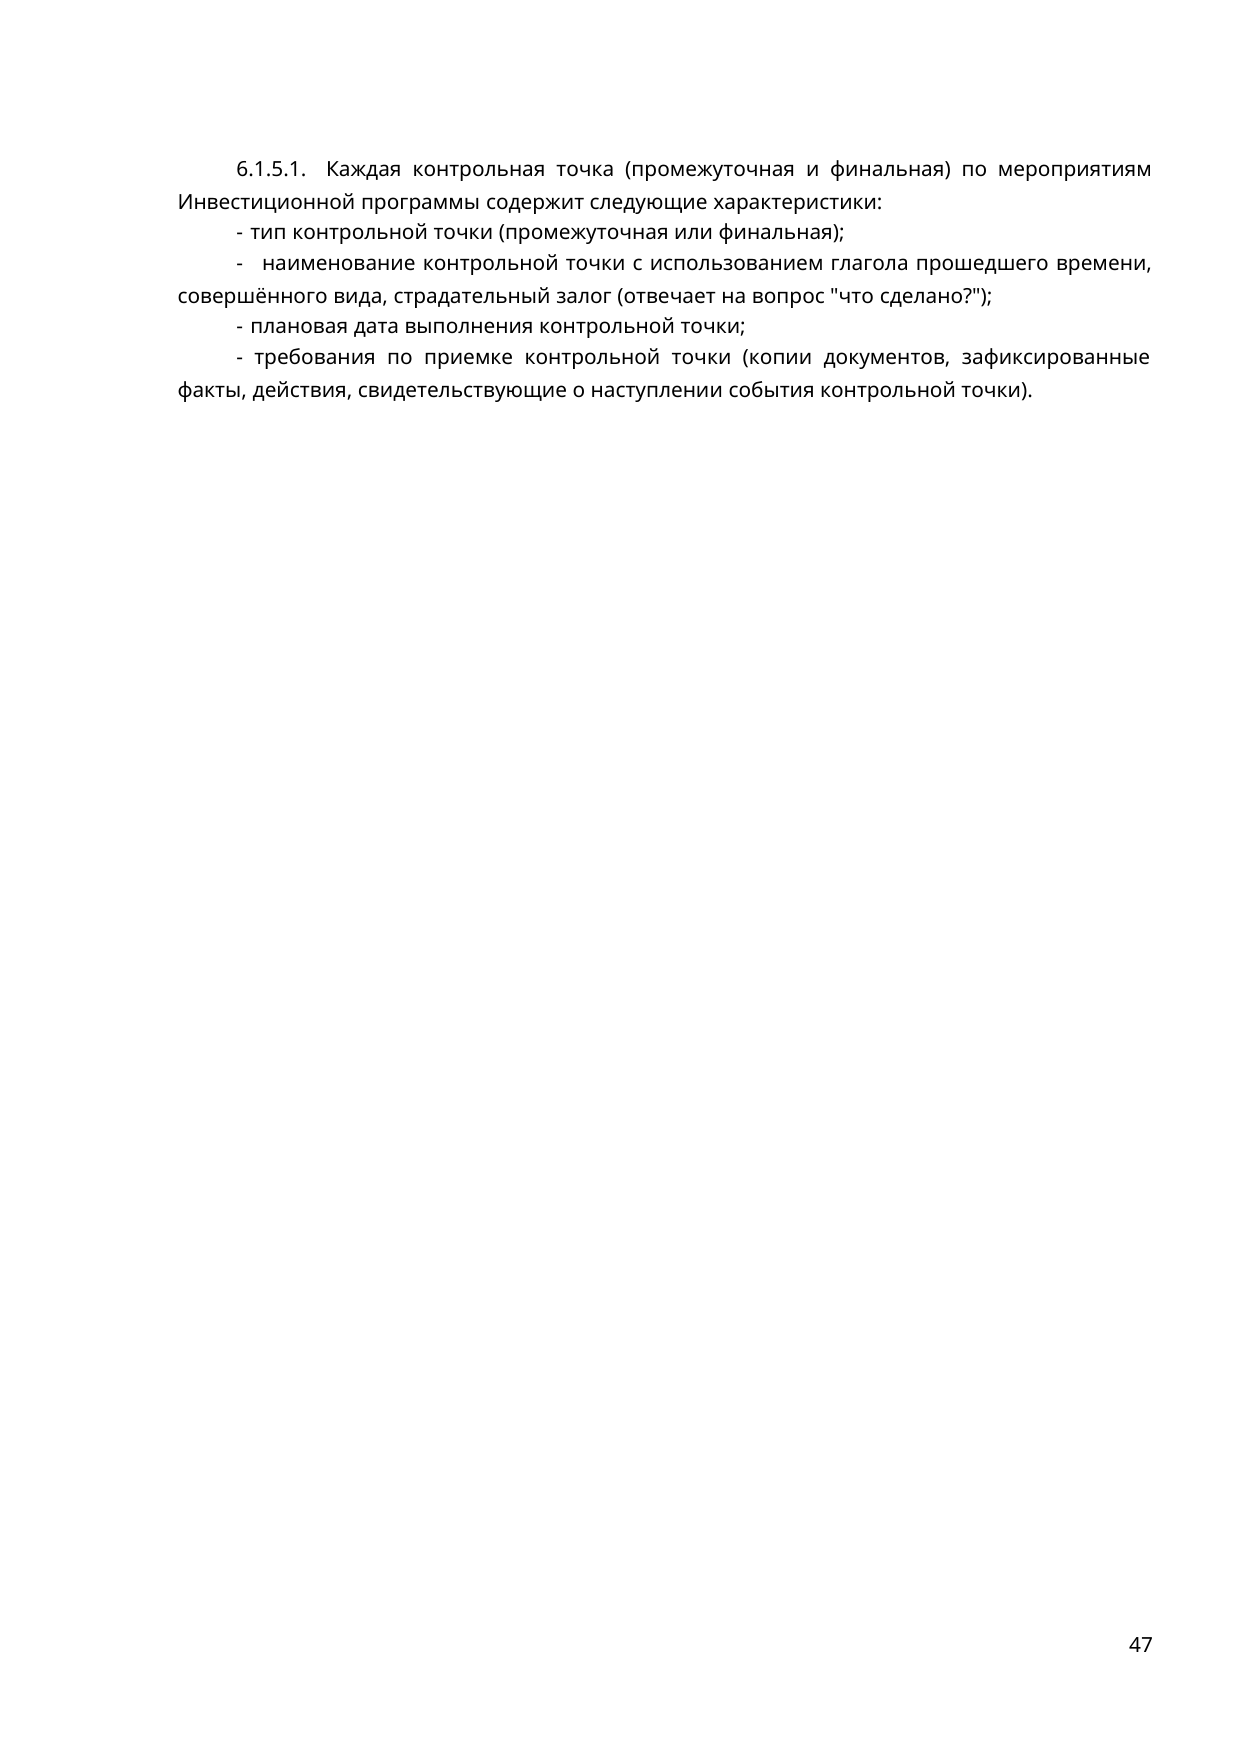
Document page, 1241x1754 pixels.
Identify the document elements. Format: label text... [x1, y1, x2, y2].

list плановая дата выполнения контрольной точки; [236, 313, 1163, 338]
list требования по приемке контрольной точки (копии документов, зафиксированные факты, действия, свидетельствующие о наступлении события контрольной точки). [177, 342, 1151, 403]
list Каждая контрольная точка (промежуточная и финальная) по мероприятиям Инвестиционной программы содержит следующие характеристики: [177, 154, 1152, 215]
list тип контрольной точки (промежуточная или финальная); [236, 219, 1163, 244]
list наименование контрольной точки с использованием глагола прошедшего времени, совершённого вида, страдательный залог (отвечает на вопрос "что сделано?"); [177, 248, 1152, 309]
